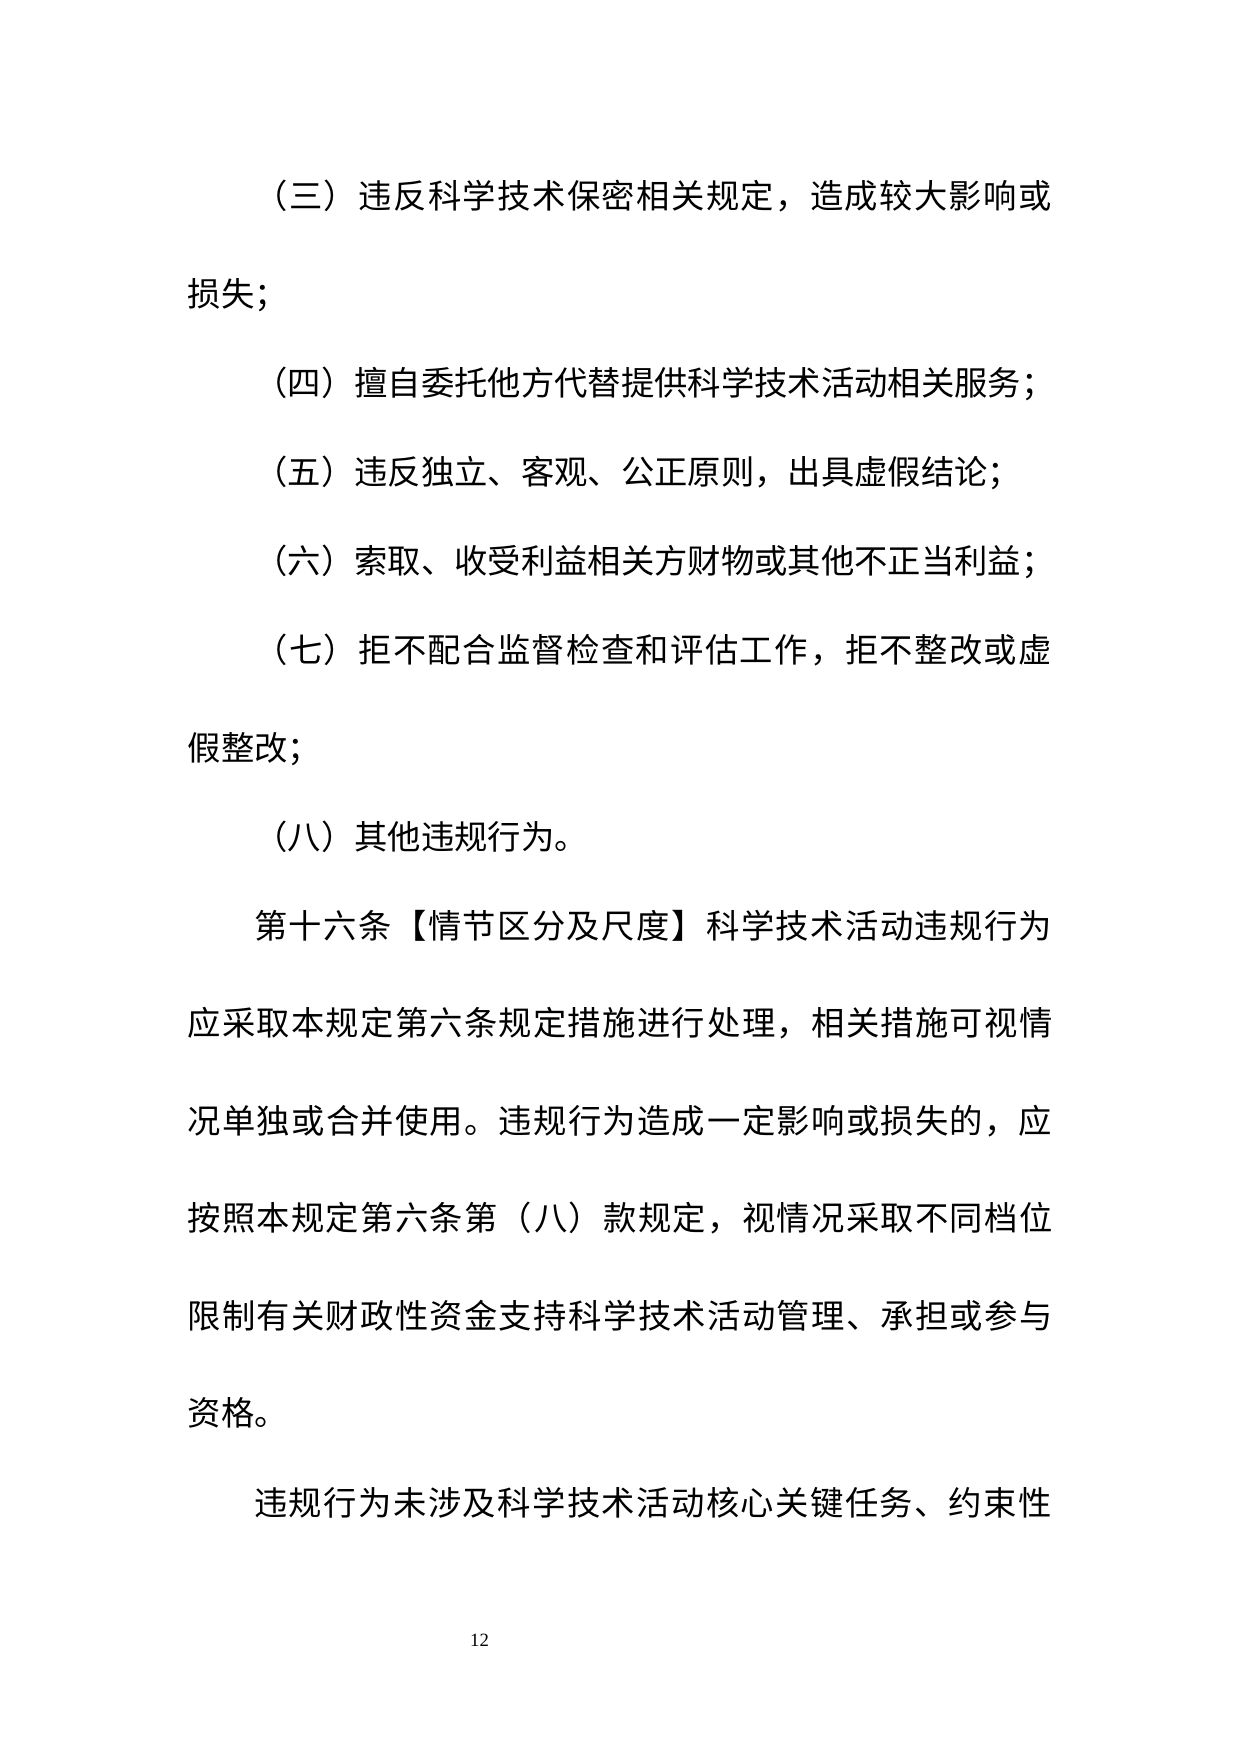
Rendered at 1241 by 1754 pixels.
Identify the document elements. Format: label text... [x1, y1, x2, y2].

text （三）违反科学技术保密相关规定，造成较大影响或损失； [187, 162, 1053, 324]
text （五）违反独立、客观、公正原则，出具虚假结论； [187, 438, 1053, 503]
list 第十六条【情节区分及尺度】科学技术活动违规行为应采取本规定第六条规定措施进行处理，相关措施可视情况单独或合并使用。违规行为造成一定影响或损失的，应按照本规定第六条第（八）款规定，视情况采取不同档位限制有关财政性资金支持科学技术活动管理、承担或参与资格。 [187, 891, 1053, 1444]
text （八）其他违规行为。 [187, 802, 1053, 867]
text （六）索取、收受利益相关方财物或其他不正当利益； [187, 527, 1053, 592]
text （四）擅自委托他方代替提供科学技术活动相关服务； [187, 348, 1053, 413]
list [187, 1468, 1053, 1533]
list （七）拒不配合监督检查和评估工作，拒不整改或虚假整改； [187, 616, 1053, 778]
